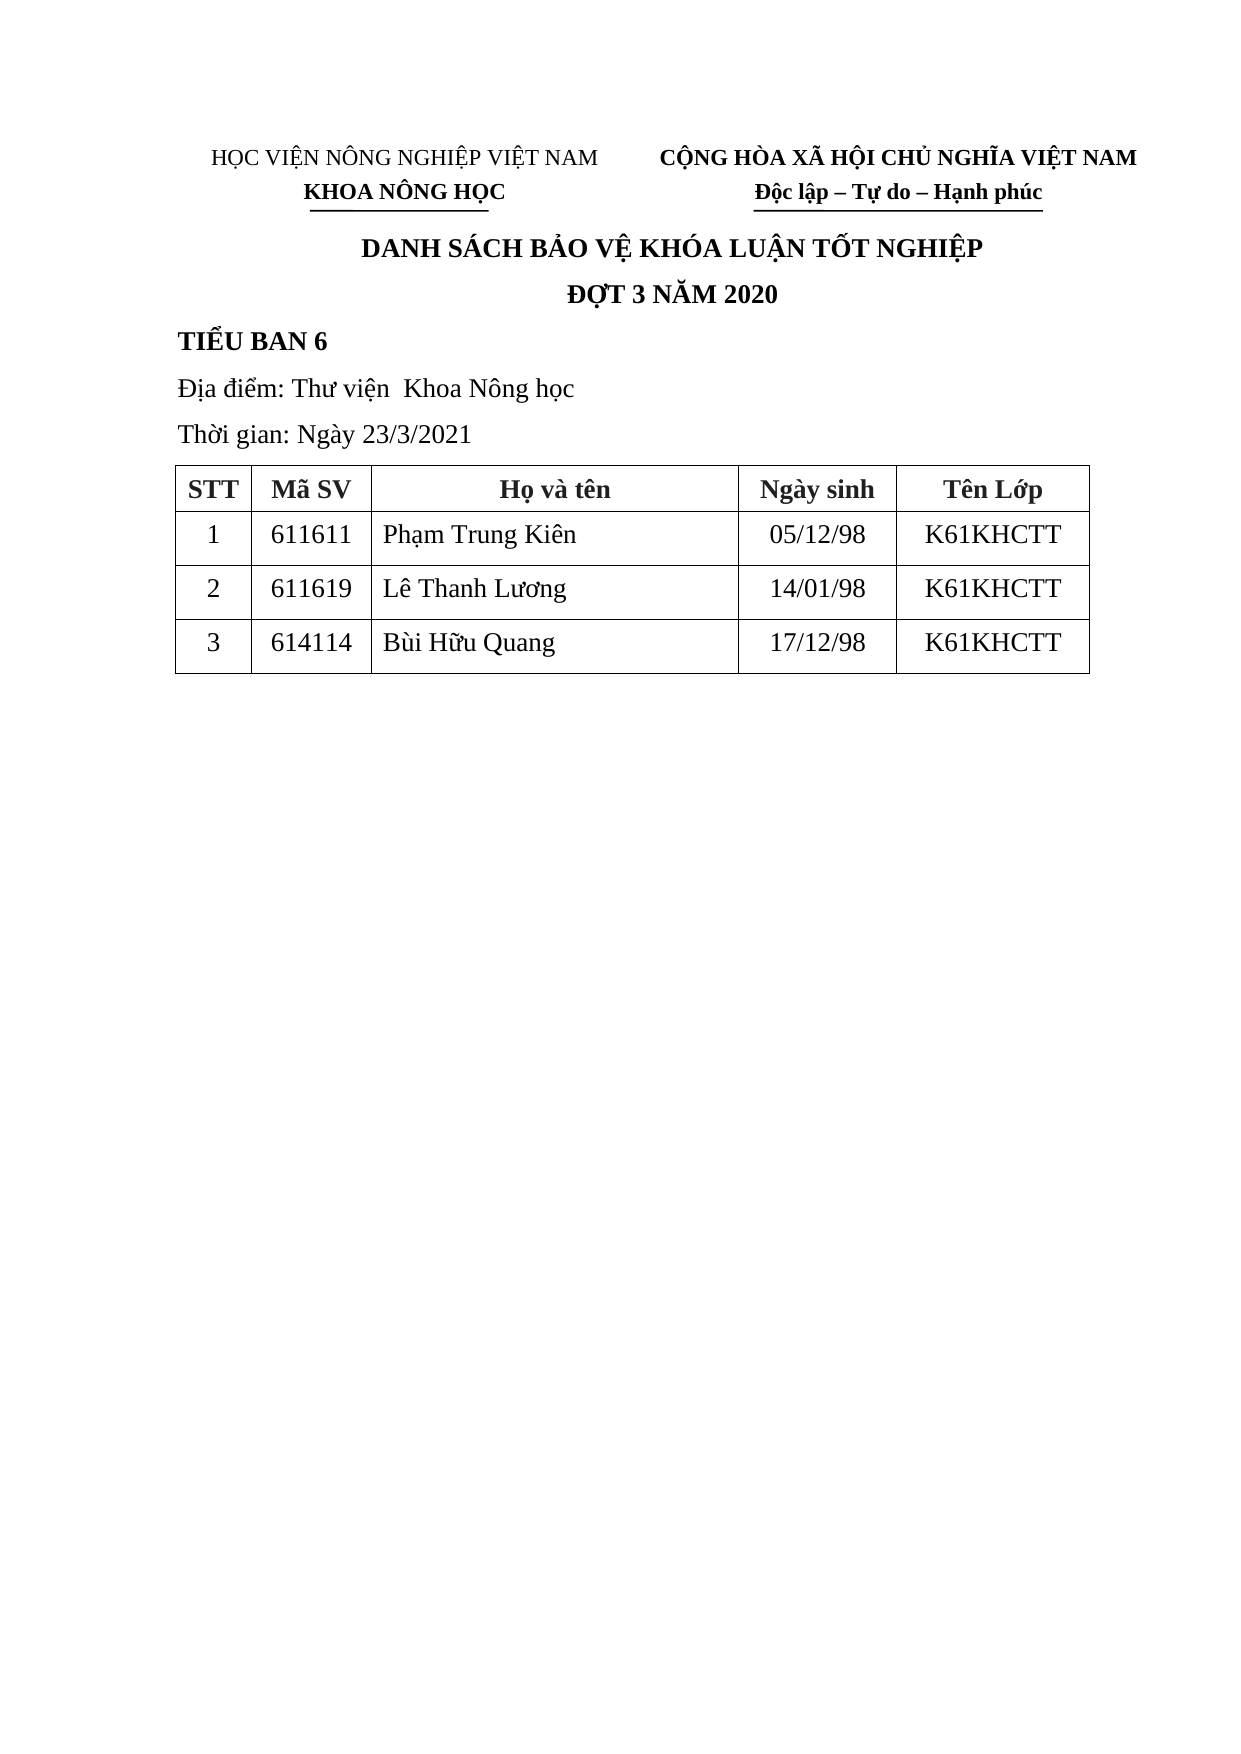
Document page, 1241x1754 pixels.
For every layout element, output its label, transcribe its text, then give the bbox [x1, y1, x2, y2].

table_header HỌC VIỆN NÔNG NGHIỆP VIỆT NAM KHOA NÔNG HỌC [166, 144, 643, 232]
table_cell 1 [176, 512, 251, 565]
text TIỂU BAN 6 [177, 325, 1092, 356]
table_cell 17/12/98 [739, 620, 896, 673]
text ĐỢT 3 NĂM 2020 [177, 278, 1092, 310]
table_header Ngày sinh [739, 466, 896, 511]
text Địa điểm: Thư viện Khoa Nông học [177, 372, 1092, 403]
table_header CỘNG HÒA XÃ HỘI CHỦ NGHĨA VIỆT NAM Độc lập – Tự do – Hạnh phúc [643, 144, 1153, 232]
table_cell 614114 [252, 620, 371, 673]
table_cell 14/01/98 [739, 566, 896, 619]
table_cell Phạm Trung Kiên [372, 512, 738, 565]
table_cell K61KHCTT [897, 566, 1089, 619]
table_header Tên Lớp [897, 466, 1089, 511]
table_cell 05/12/98 [739, 512, 896, 565]
text Thời gian: Ngày 23/3/2021 [177, 418, 1092, 450]
table_cell 611619 [252, 566, 371, 619]
table_header Họ và tên [372, 466, 738, 511]
table_cell 3 [176, 620, 251, 673]
table_cell Bùi Hữu Quang [372, 620, 738, 673]
table_cell K61KHCTT [897, 620, 1089, 673]
text DANH SÁCH BẢO VỆ KHÓA LUẬN TỐT NGHIỆP [177, 232, 1092, 263]
table_cell 2 [176, 566, 251, 619]
table_cell Lê Thanh Lương [372, 566, 738, 619]
table_header STT [176, 466, 251, 511]
table_header Mã SV [252, 466, 371, 511]
table_cell 611611 [252, 512, 371, 565]
table_cell K61KHCTT [897, 512, 1089, 565]
